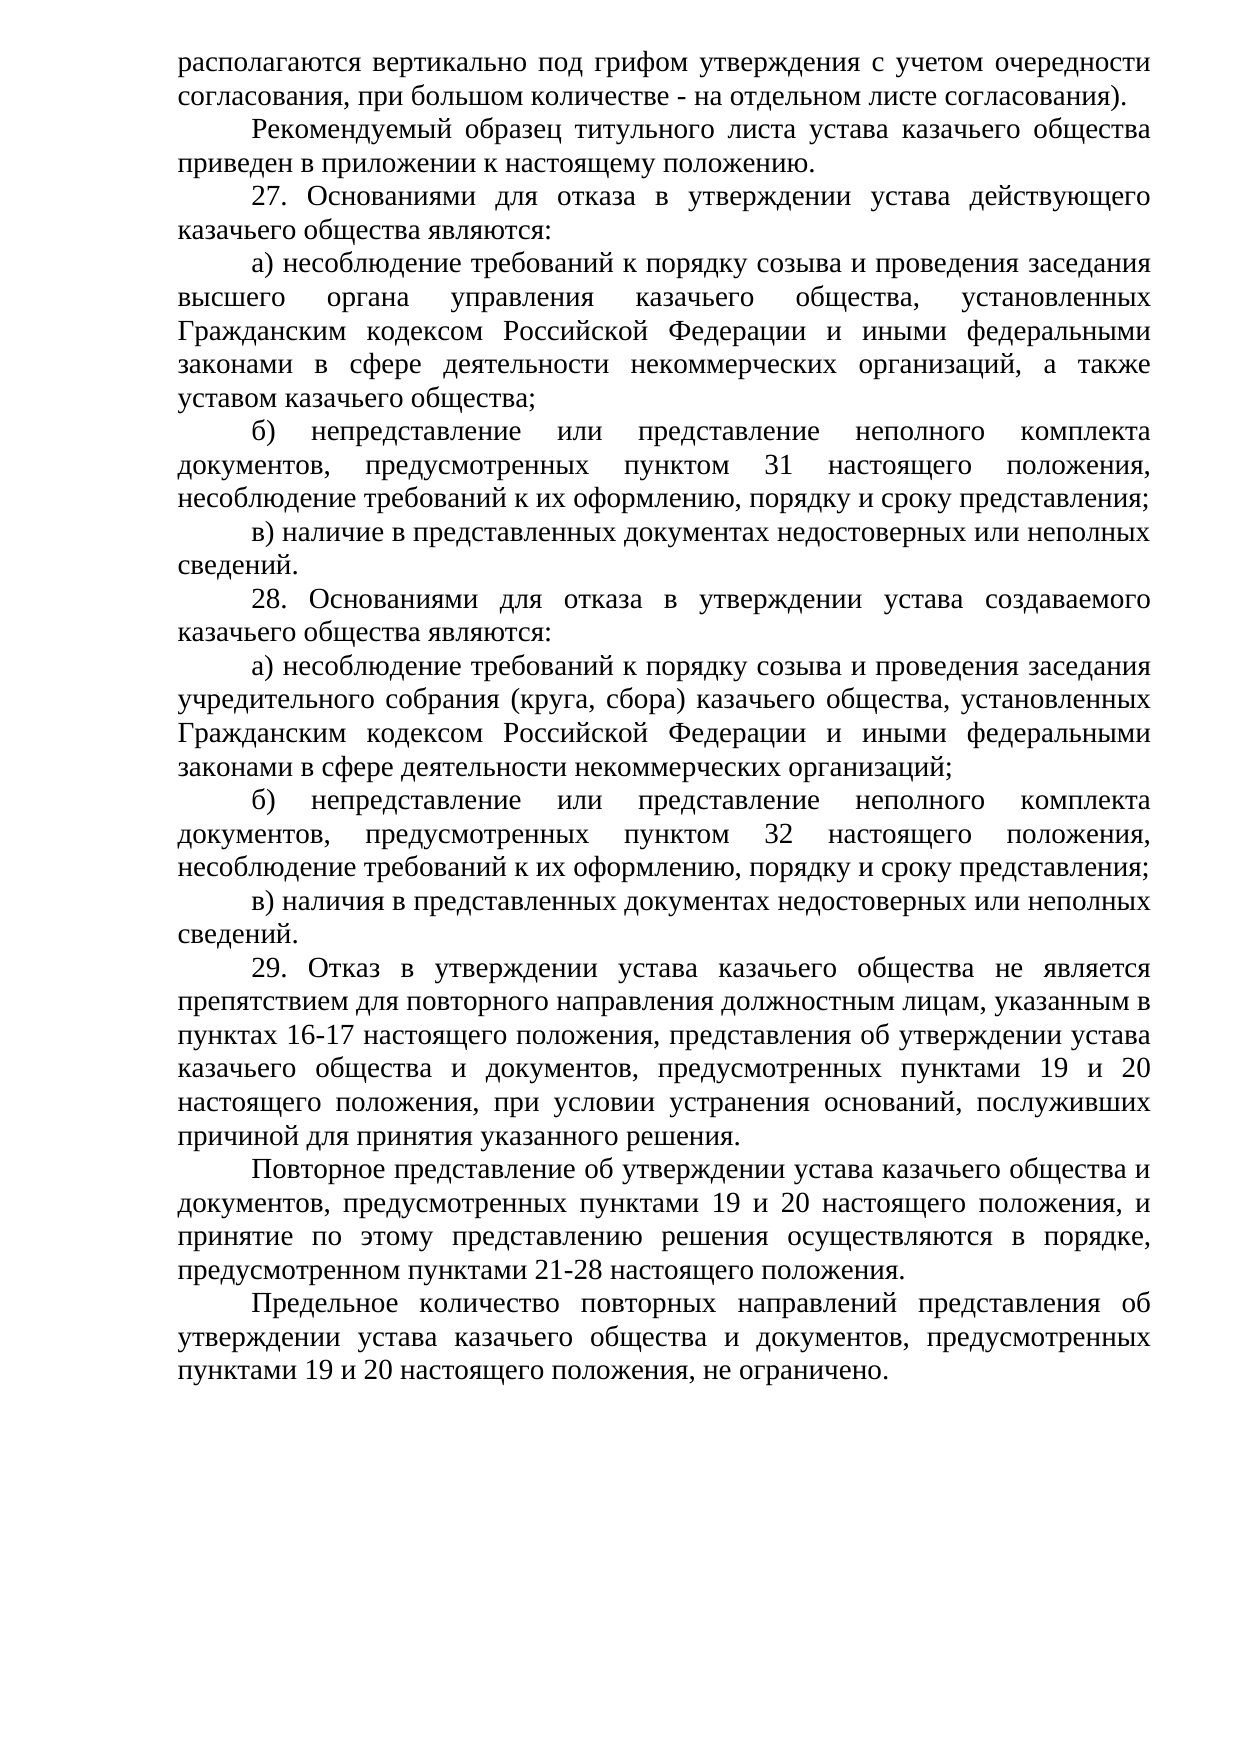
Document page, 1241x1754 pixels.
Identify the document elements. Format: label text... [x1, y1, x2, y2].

text Рекомендуемый образец титульного листа устава казачьего общества приведен в приложении к настоящему положению. [177, 111, 1152, 178]
text в) наличие в представленных документах недостоверных или неполных сведений. [177, 514, 1152, 581]
text а) несоблюдение требований к порядку созыва и проведения заседания высшего органа управления казачьего общества, установленных Гражданским кодексом Российской Федерации и иными федеральными законами в сфере деятельности некоммерческих организаций, а также уставом казачьего общества; [177, 246, 1152, 413]
text 28. Основаниями для отказа в утверждении устава создаваемого казачьего общества являются: [177, 581, 1152, 648]
text 27. Основаниями для отказа в утверждении устава действующего казачьего общества являются: [177, 178, 1152, 246]
text Повторное представление об утверждении устава казачьего общества и документов, предусмотренных пунктами 19 и 20 настоящего положения, и принятие по этому представлению решения осуществляются в порядке, предусмотренном пунктами 21-28 настоящего положения. [177, 1151, 1152, 1285]
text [177, 44, 1152, 111]
text Предельное количество повторных направлений представления об утверждении устава казачьего общества и документов, предусмотренных пунктами 19 и 20 настоящего положения, не ограничено. [177, 1285, 1152, 1386]
text б) непредставление или представление неполного комплекта документов, предусмотренных пунктом 31 настоящего положения, несоблюдение требований к их оформлению, порядку и сроку представления; [177, 413, 1152, 514]
text в) наличия в представленных документах недостоверных или неполных сведений. [177, 883, 1152, 950]
text а) несоблюдение требований к порядку созыва и проведения заседания учредительного собрания (круга, сбора) казачьего общества, установленных Гражданским кодексом Российской Федерации и иными федеральными законами в сфере деятельности некоммерческих организаций; [177, 648, 1152, 782]
text б) непредставление или представление неполного комплекта документов, предусмотренных пунктом 32 настоящего положения, несоблюдение требований к их оформлению, порядку и сроку представления; [177, 782, 1152, 883]
text 29. Отказ в утверждении устава казачьего общества не является препятствием для повторного направления должностным лицам, указанным в пунктах 16-17 настоящего положения, представления об утверждении устава казачьего общества и документов, предусмотренных пунктами 19 и 20 настоящего положения, при условии устранения оснований, послуживших причиной для принятия указанного решения. [177, 950, 1152, 1151]
